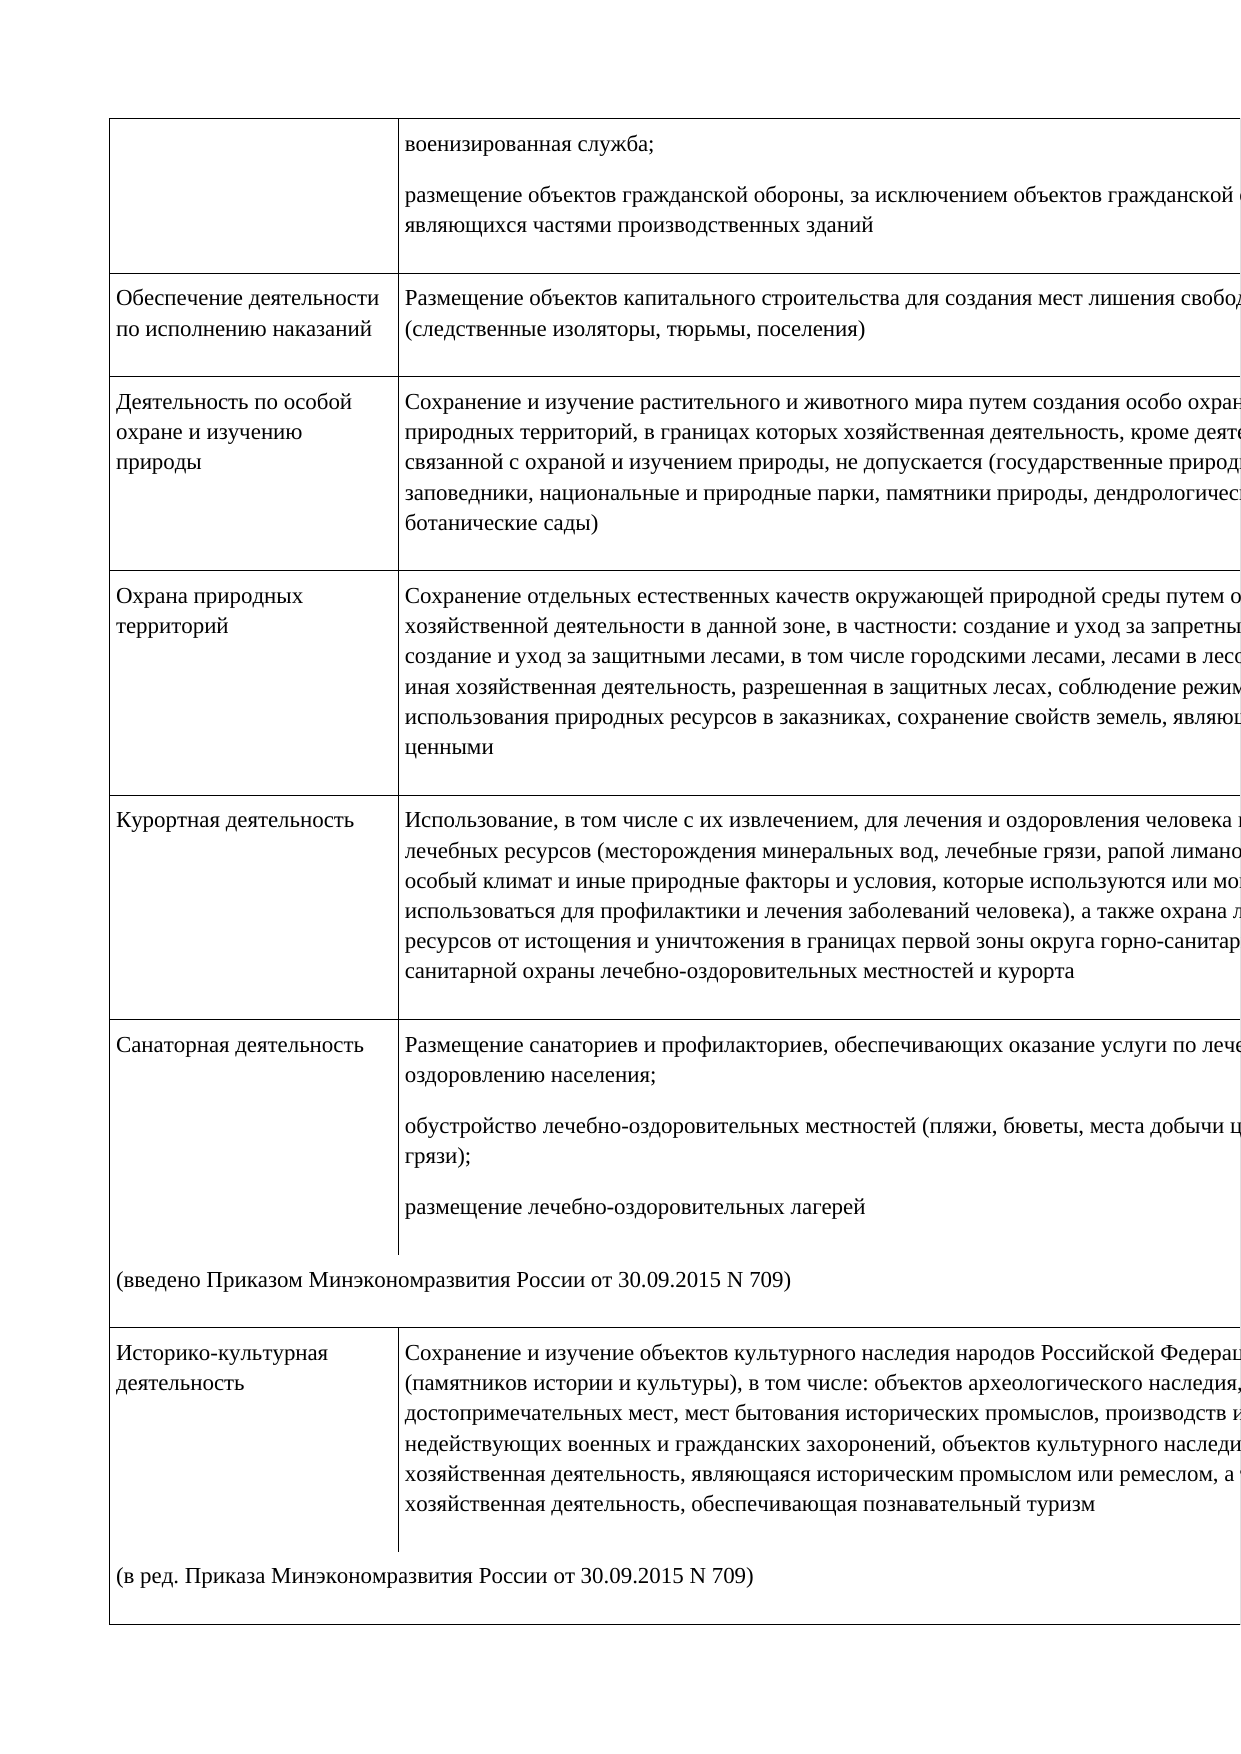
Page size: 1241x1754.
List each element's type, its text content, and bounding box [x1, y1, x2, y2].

table_cell Обеспечение деятельности по исполнению наказаний [110, 274, 398, 376]
table_cell Размещение объектов капитального строительства для создания мест лишения свободы (следственные изоляторы, тюрьмы, поселения) [399, 274, 1240, 376]
table_cell (в ред. Приказа Минэкономразвития России от 30.09.2015 N 709) [110, 1552, 1240, 1624]
table_cell (введено Приказом Минэкономразвития России от 30.09.2015 N 709) [110, 1255, 1240, 1327]
table_cell Сохранение отдельных естественных качеств окружающей природной среды путем ограничения хозяйственной деятельности в данной зоне, в частности: создание и уход за запретными полосами, создание и уход за защитными лесами, в том числе городскими лесами, лесами в лесопарках, и иная хозяйственная деятельность, разрешенная в защитных лесах, соблюдение режима использования природных ресурсов в заказниках, сохранение свойств земель, являющихся особо ценными [399, 571, 1240, 795]
table_cell Историко-культурная деятельность [110, 1328, 398, 1552]
table_cell Сохранение и изучение объектов культурного наследия народов Российской Федерации (памятников истории и культуры), в том числе: объектов археологического наследия, достопримечательных мест, мест бытования исторических промыслов, производств и ремесел, недействующих военных и гражданских захоронений, объектов культурного наследия, хозяйственная деятельность, являющаяся историческим промыслом или ремеслом, а также хозяйственная деятельность, обеспечивающая познавательный туризм [399, 1328, 1240, 1552]
table_cell Санаторная деятельность [110, 1020, 398, 1255]
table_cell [399, 119, 1240, 273]
table_cell Использование, в том числе с их извлечением, для лечения и оздоровления человека природных лечебных ресурсов (месторождения минеральных вод, лечебные грязи, рапой лиманов и озер, особый климат и иные природные факторы и условия, которые используются или могут использоваться для профилактики и лечения заболеваний человека), а также охрана лечебных ресурсов от истощения и уничтожения в границах первой зоны округа горно-санитарной или санитарной охраны лечебно-оздоровительных местностей и курорта [399, 796, 1240, 1019]
table_cell Размещение санаториев и профилакториев, обеспечивающих оказание услуги по лечению и оздоровлению населения; обустройство лечебно-оздоровительных местностей (пляжи, бюветы, места добычи целебной грязи); размещение лечебно-оздоровительных лагерей [399, 1020, 1240, 1255]
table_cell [110, 119, 398, 273]
table_cell Охрана природных территорий [110, 571, 398, 795]
table_cell Курортная деятельность [110, 796, 398, 1019]
table_cell Сохранение и изучение растительного и животного мира путем создания особо охраняемых природных территорий, в границах которых хозяйственная деятельность, кроме деятельности, связанной с охраной и изучением природы, не допускается (государственные природные заповедники, национальные и природные парки, памятники природы, дендрологические парки, ботанические сады) [399, 377, 1240, 570]
table_cell Деятельность по особой охране и изучению природы [110, 377, 398, 570]
